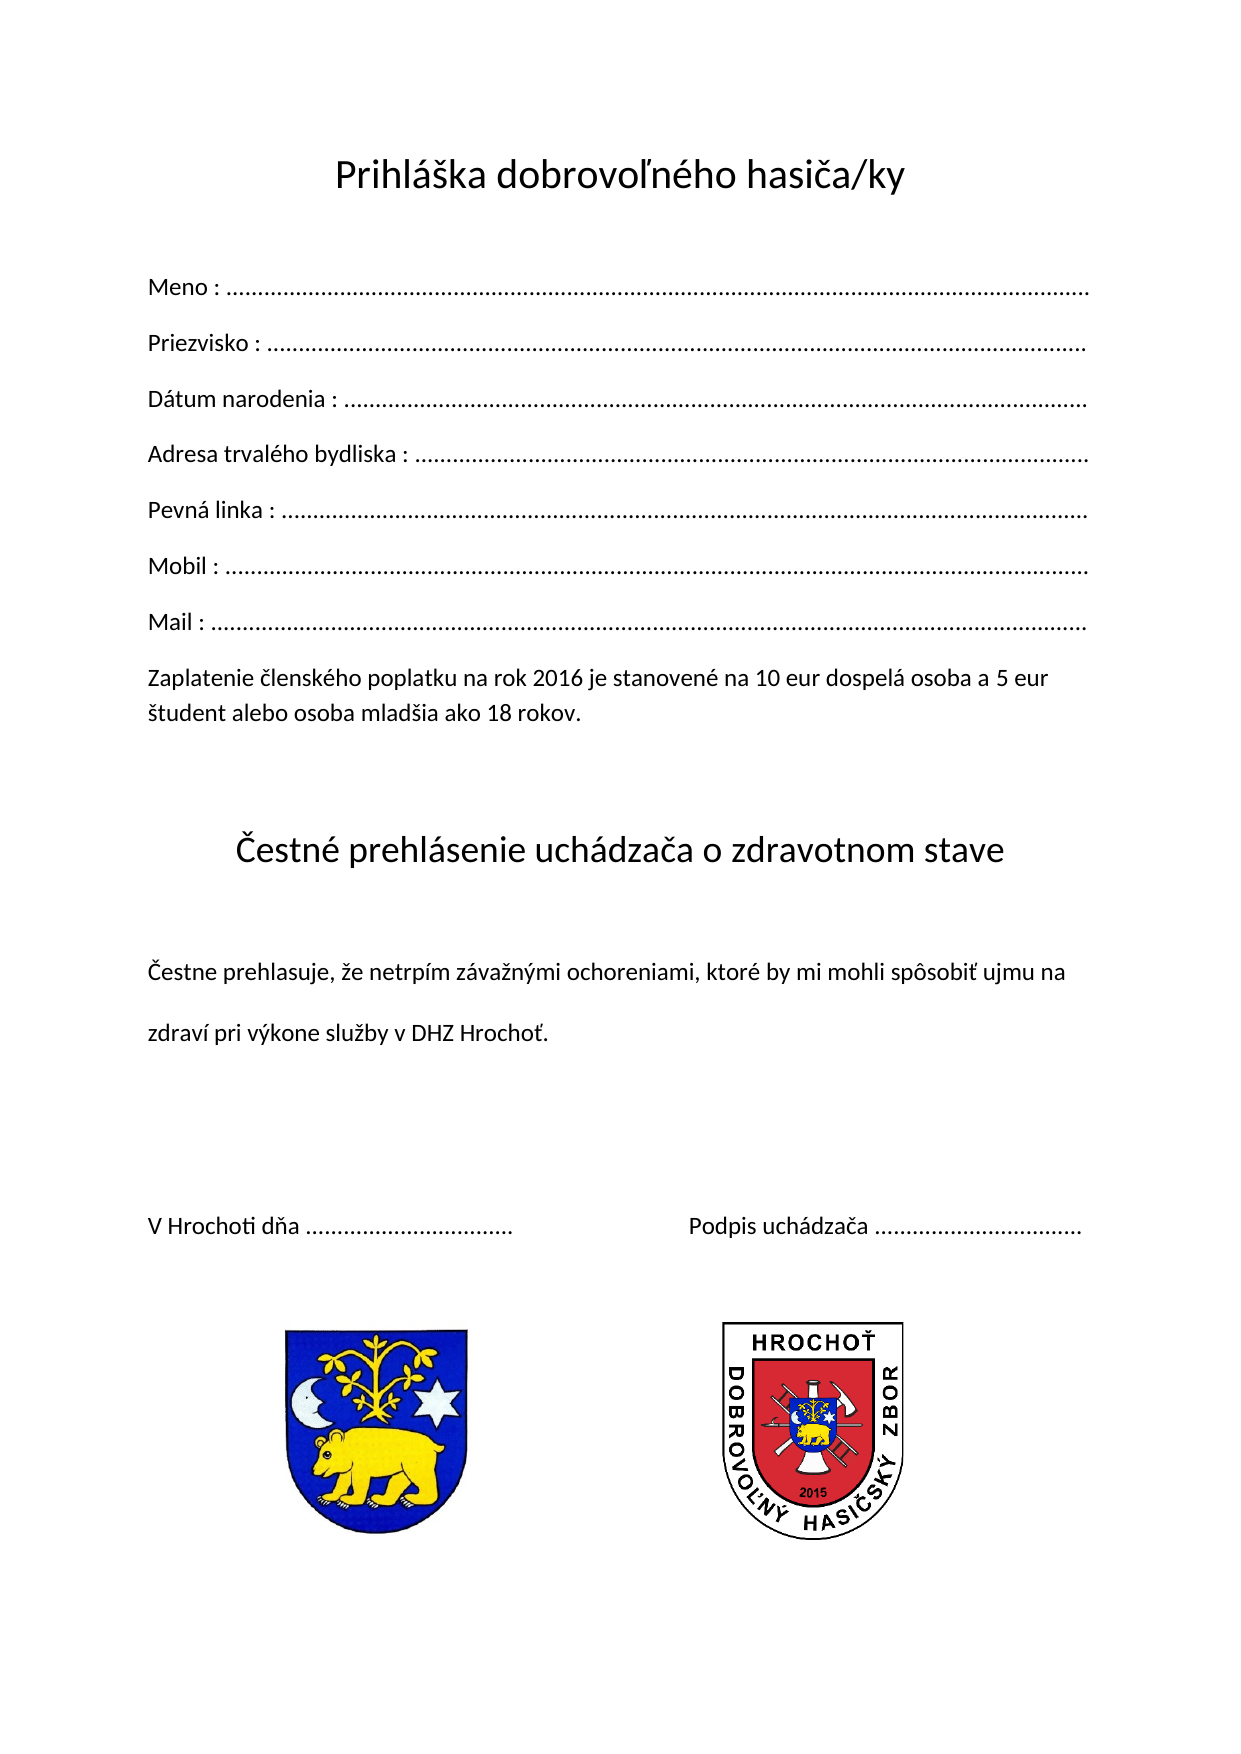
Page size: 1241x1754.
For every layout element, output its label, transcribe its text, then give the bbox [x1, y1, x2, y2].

text Čestné prehlásenie uchádzača o zdravotnom stave [148, 826, 1093, 872]
text Zaplatenie členského poplatku na rok 2016 je stanovené na 10 eur dospelá osoba a 5 eur študent alebo osoba mladšia ako 18 rokov. [148, 662, 1093, 727]
text Priezvisko : .................................................................................................................................. [148, 327, 1093, 357]
text Čestne prehlasuje, že netrpím závažnými ochoreniami, ktoré by mi mohli spôsobiť ujmu na zdraví pri výkone služby v DHZ Hrochoť. [148, 956, 1093, 1047]
text Meno : ......................................................................................................................................... [148, 271, 1093, 302]
picture [722, 1322, 904, 1540]
picture [277, 1321, 474, 1540]
text Mobil : ......................................................................................................................................... [148, 550, 1093, 581]
text Adresa trvalého bydliska : ........................................................................................................... [148, 438, 1093, 469]
text Mail : ........................................................................................................................................... [148, 606, 1093, 637]
text Prihláška dobrovoľného hasiča/ky [148, 148, 1093, 198]
text V Hrochoti dňa ................................. Podpis uchádzača ................................. [148, 1210, 1093, 1241]
text Pevná linka : ................................................................................................................................ [148, 494, 1093, 525]
text Dátum narodenia : ...................................................................................................................... [148, 383, 1093, 413]
